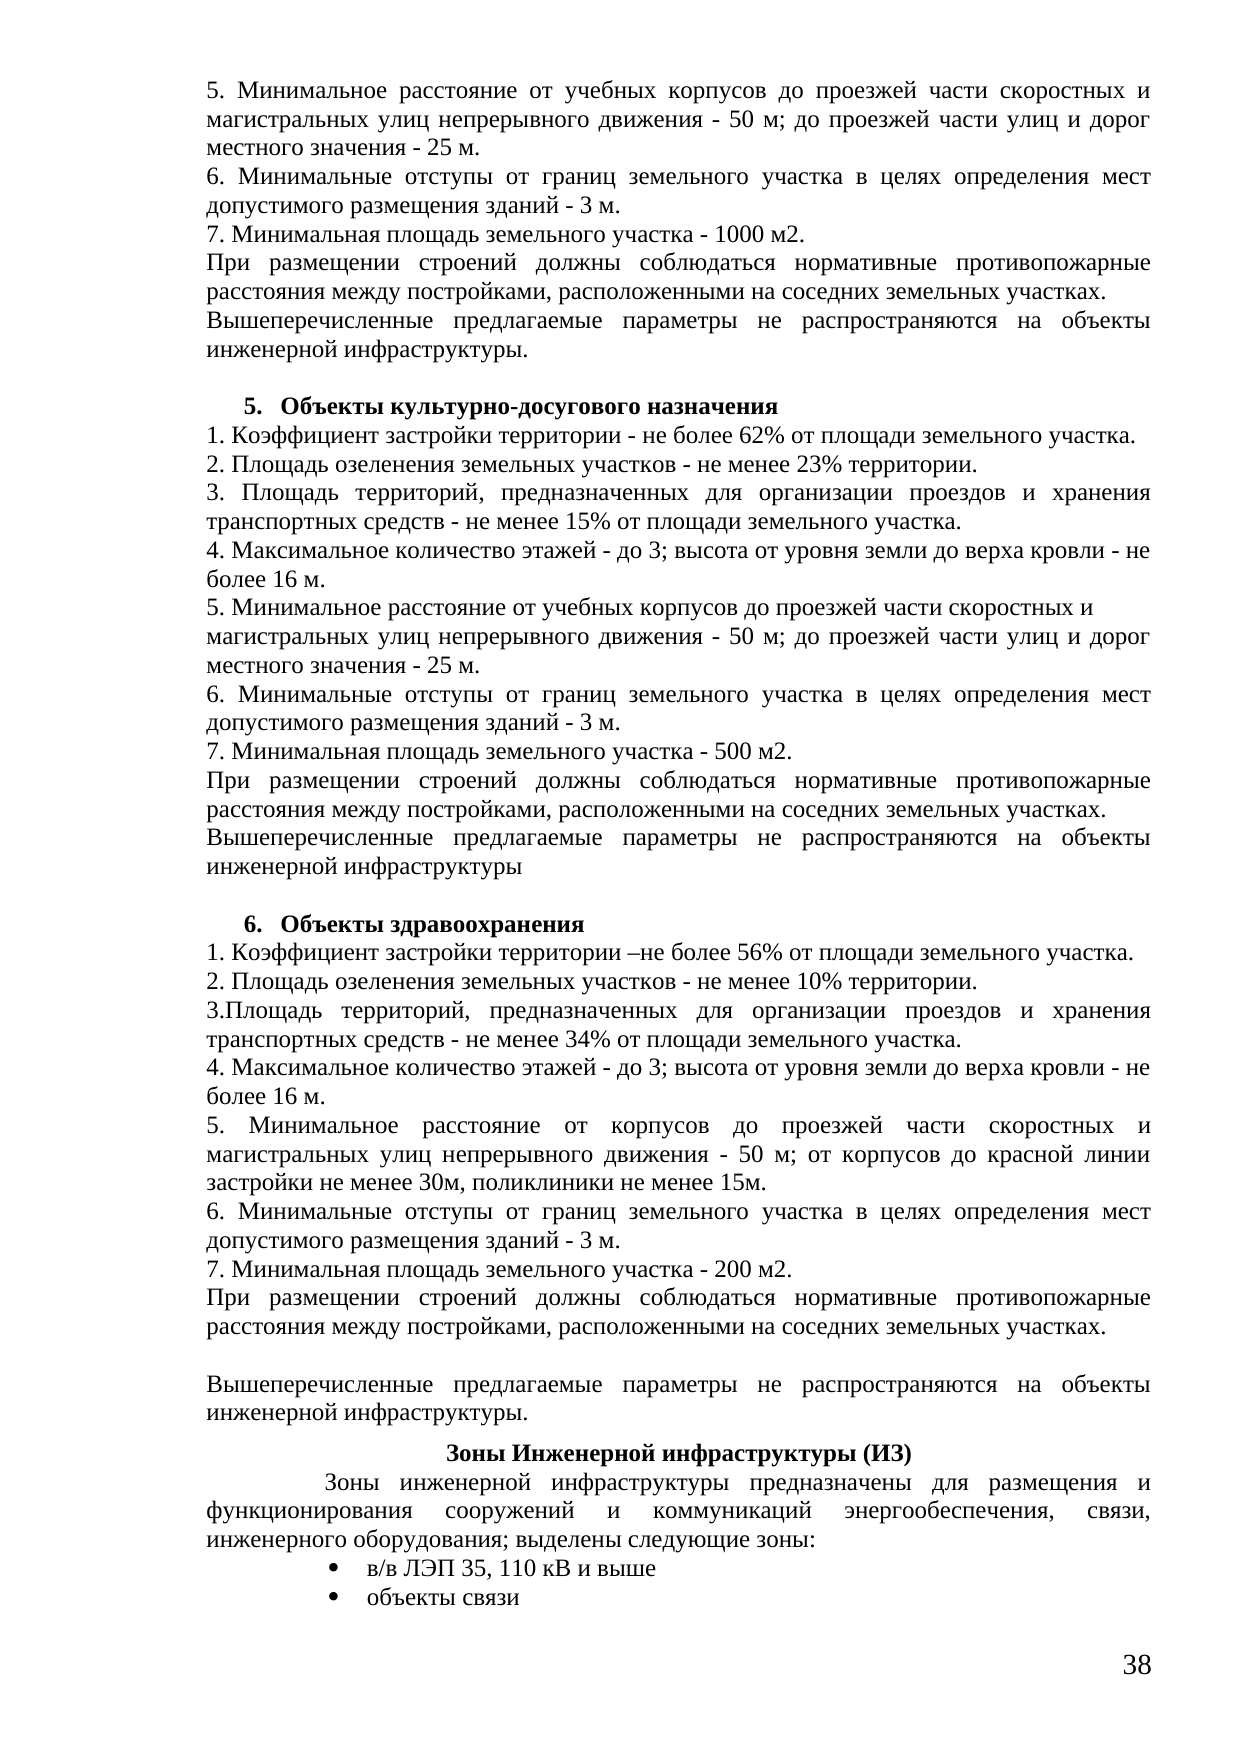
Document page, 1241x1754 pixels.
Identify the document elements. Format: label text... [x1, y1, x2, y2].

list в/в ЛЭП 35, 110 кВ и выше [329, 1553, 1152, 1582]
list Объекты здравоохранения [244, 909, 1152, 937]
text 2. Площадь озеленения земельных участков - не менее 10% территории. [206, 966, 1152, 995]
text 1. Коэффициент застройки территории - не более 62% от площади земельного участка. [206, 420, 1152, 449]
text 4. Максимальное количество этажей - до 3; высота от уровня земли до верха кровли - не более 16 м. [206, 1052, 1152, 1110]
text 2. Площадь озеленения земельных участков - не менее 23% территории. [206, 449, 1152, 477]
text 6. Минимальные отступы от границ земельного участка в целях определения мест допустимого размещения зданий - 3 м. [206, 161, 1152, 219]
text 3.Площадь территорий, предназначенных для организации проездов и хранения транспортных средств - не менее 34% от площади земельного участка. [206, 995, 1152, 1052]
text 5. Минимальное расстояние от учебных корпусов до проезжей части скоростных и магистральных улиц непрерывного движения - 50 м; до проезжей части улиц и дорог местного значения - 25 м. [206, 75, 1152, 161]
text 4. Максимальное количество этажей - до 3; высота от уровня земли до верха кровли - не более 16 м. [206, 535, 1152, 592]
text 5. Минимальное расстояние от корпусов до проезжей части скоростных и магистральных улиц непрерывного движения - 50 м; от корпусов до красной линии застройки не менее 30м, поликлиники не менее 15м. [206, 1110, 1152, 1196]
text Зоны инженерной инфраструктуры предназначены для размещения и функционирования сооружений и коммуникаций энергообеспечения, связи, инженерного оборудования; выделены следующие зоны: [206, 1467, 1152, 1553]
text 7. Минимальная площадь земельного участка - 1000 м2. [206, 219, 1152, 247]
list объекты связи [329, 1582, 1152, 1610]
text 3. Площадь территорий, предназначенных для организации проездов и хранения транспортных средств - не менее 15% от площади земельного участка. [206, 477, 1152, 535]
text 7. Минимальная площадь земельного участка - 200 м2. [206, 1254, 1152, 1282]
list Объекты культурно-досугового назначения [244, 391, 1152, 420]
text 7. Минимальная площадь земельного участка - 500 м2. [206, 736, 1152, 765]
text Вышеперечисленные предлагаемые параметры не распространяются на объекты инженерной инфраструктуры [206, 822, 1152, 880]
text 1. Коэффициент застройки территории –не более 56% от площади земельного участка. [206, 937, 1152, 966]
text При размещении строений должны соблюдаться нормативные противопожарные расстояния между постройками, расположенными на соседних земельных участках. [206, 247, 1152, 305]
text При размещении строений должны соблюдаться нормативные противопожарные расстояния между постройками, расположенными на соседних земельных участках. [206, 765, 1152, 822]
text Вышеперечисленные предлагаемые параметры не распространяются на объекты инженерной инфраструктуры. [206, 1369, 1152, 1426]
text При размещении строений должны соблюдаться нормативные противопожарные расстояния между постройками, расположенными на соседних земельных участках. [206, 1282, 1152, 1340]
text Вышеперечисленные предлагаемые параметры не распространяются на объекты инженерной инфраструктуры. [206, 305, 1152, 362]
text магистральных улиц непрерывного движения - 50 м; до проезжей части улиц и дорог местного значения - 25 м. [206, 621, 1152, 679]
text 6. Минимальные отступы от границ земельного участка в целях определения мест допустимого размещения зданий - 3 м. [206, 1196, 1152, 1254]
text 5. Минимальное расстояние от учебных корпусов до проезжей части скоростных и [206, 592, 1152, 621]
text Зоны Инженерной инфраструктуры (ИЗ) [206, 1438, 1152, 1467]
text 6. Минимальные отступы от границ земельного участка в целях определения мест допустимого размещения зданий - 3 м. [206, 679, 1152, 736]
